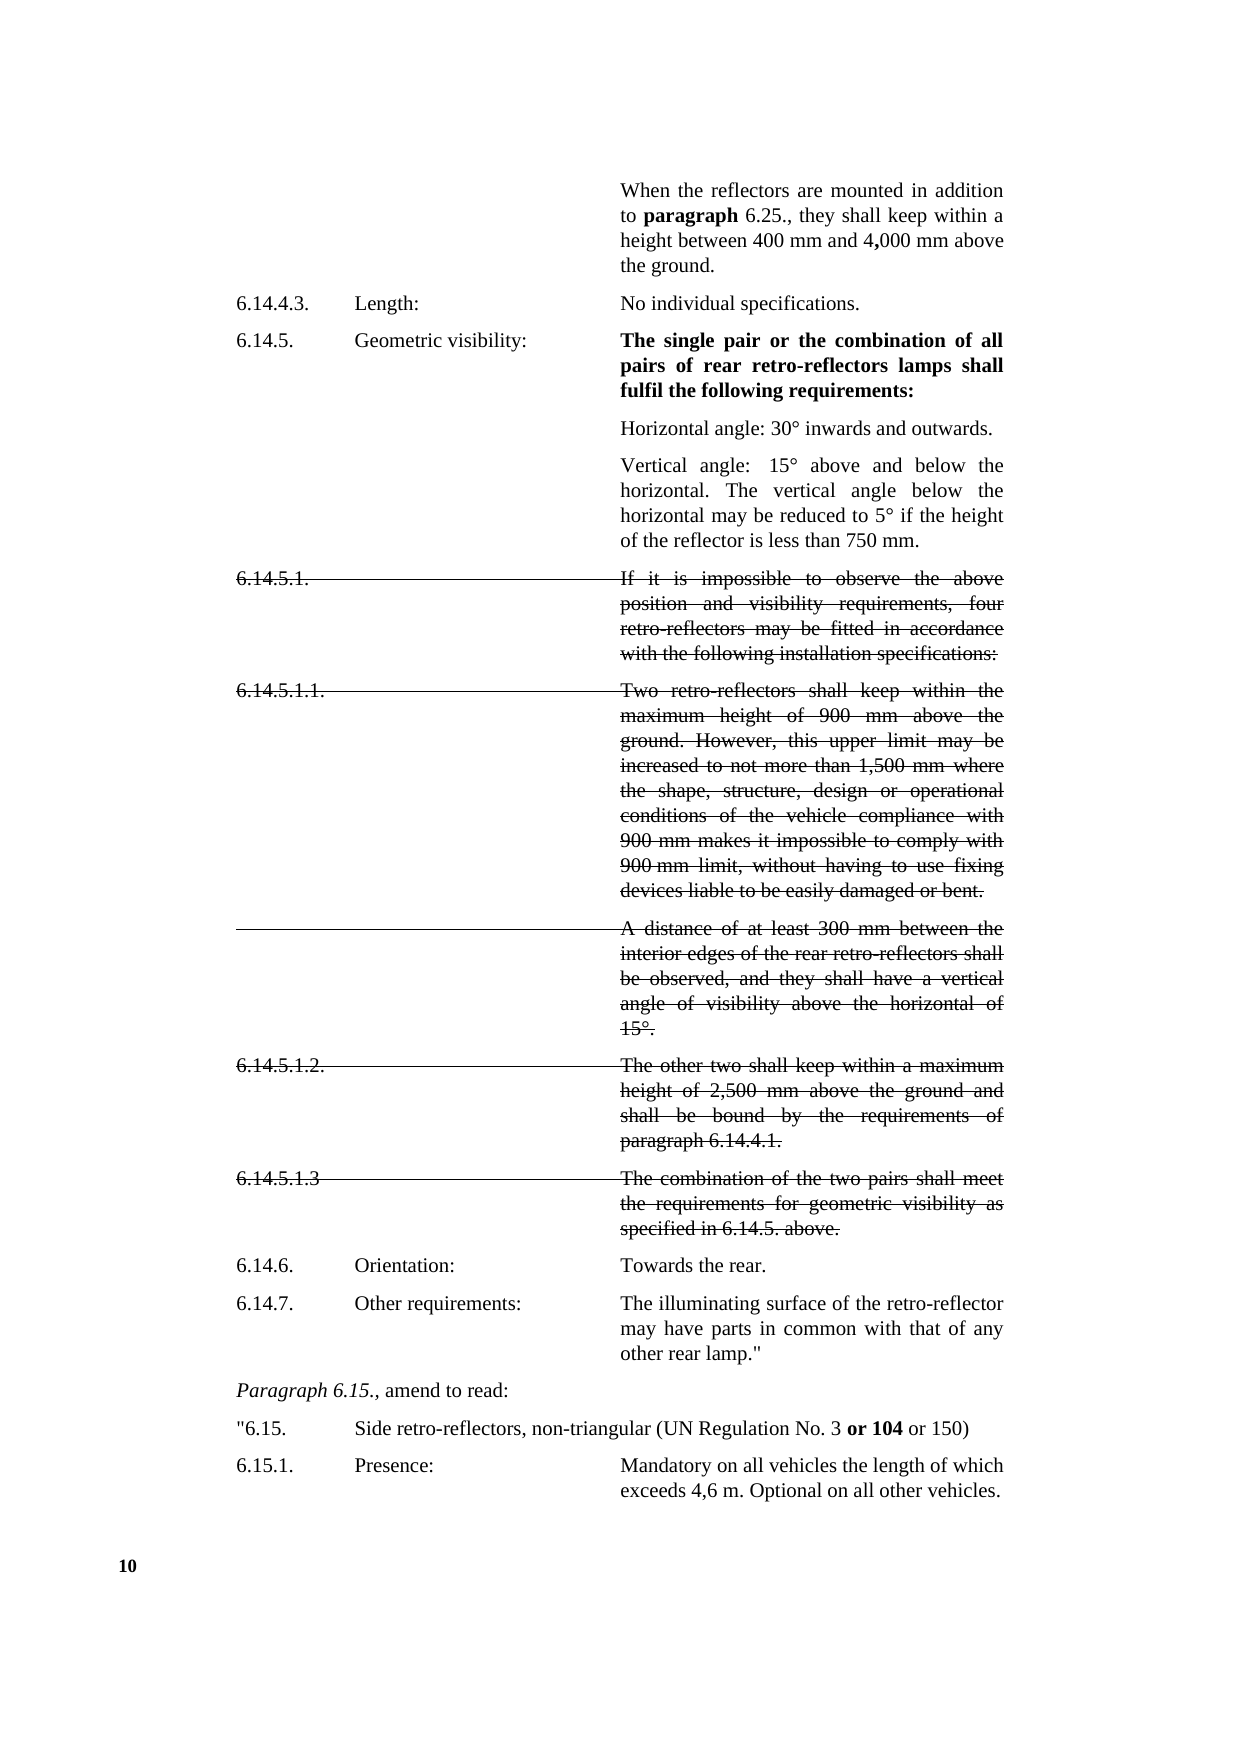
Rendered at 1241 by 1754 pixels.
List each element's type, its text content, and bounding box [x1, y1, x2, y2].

text 6.14.5.1.2. The other two shall keep within a maximum height of 2,500 mm above the ground and shall be bound by the requirements of paragraph 6.14.4.1. [236, 1067, 1004, 1152]
text Horizontal angle: 30° inwards and outwards. [236, 415, 1004, 440]
text 6.14.5.1. If it is impossible to observe the above position and visibility requirements, four retro-reflectors may be fitted in accordance with the following installation specifications: [236, 580, 1004, 665]
text When the reflectors are mounted in addition to paragraph 6.25., they shall keep within a height between 400 mm and 4,000 mm above the ground. [236, 177, 1004, 277]
text 6.14.5.1.1. Two retro-reflectors shall keep within the maximum height of 900 mm above the ground. However, this upper limit may be increased to not more than 1,500 mm where the shape, structure, design or operational conditions of the vehicle compliance with 900 mm makes it impossible to comply with 900 mm limit, without having to use fixing devices liable to be easily damaged or bent. [236, 692, 1004, 902]
text 6.14.5.1.3 The combination of the two pairs shall meet the requirements for geometric visibility as specified in 6.14.5. above. [236, 1180, 1004, 1240]
text 6.14.4.3. Length: No individual specifications. [236, 290, 1004, 315]
text Vertical angle: 15° above and below the horizontal. The vertical angle below the horizontal may be reduced to 5° if the height of the reflector is less than 750 mm. [236, 452, 1004, 552]
text 6.15.1. Presence: Mandatory on all vehicles the length of which exceeds 4,6 m. Optional on all other vehicles. [236, 1452, 1004, 1502]
text 6.14.5.1.2. The other two shall keep within a maximum height of 2,500 mm above the ground and shall be bound by the requirements of paragraph 6.14.4.1. [236, 1052, 1004, 1066]
text "6.15. Side retro-reflectors, non-triangular (UN Regulation No. 3 or 104 or 150) [236, 1415, 1004, 1440]
text 6.14.5.1.3 The combination of the two pairs shall meet the requirements for geometric visibility as specified in 6.14.5. above. [236, 1165, 1004, 1179]
text A distance of at least 300 mm between the interior edges of the rear retro-reflectors shall be observed, and they shall have a vertical angle of visibility above the horizontal of 15°. [236, 930, 1004, 1040]
text 6.14.5. Geometric visibility: The single pair or the combination of all pairs of rear retro-reflectors lamps shall fulfil the following requirements: [236, 327, 1004, 402]
text 6.14.6. Orientation: Towards the rear. [236, 1252, 1004, 1277]
text 6.14.7. Other requirements: The illuminating surface of the retro-reflector may have parts in common with that of any other rear lamp." [236, 1290, 1004, 1365]
text Paragraph 6.15., amend to read: [236, 1377, 1019, 1402]
